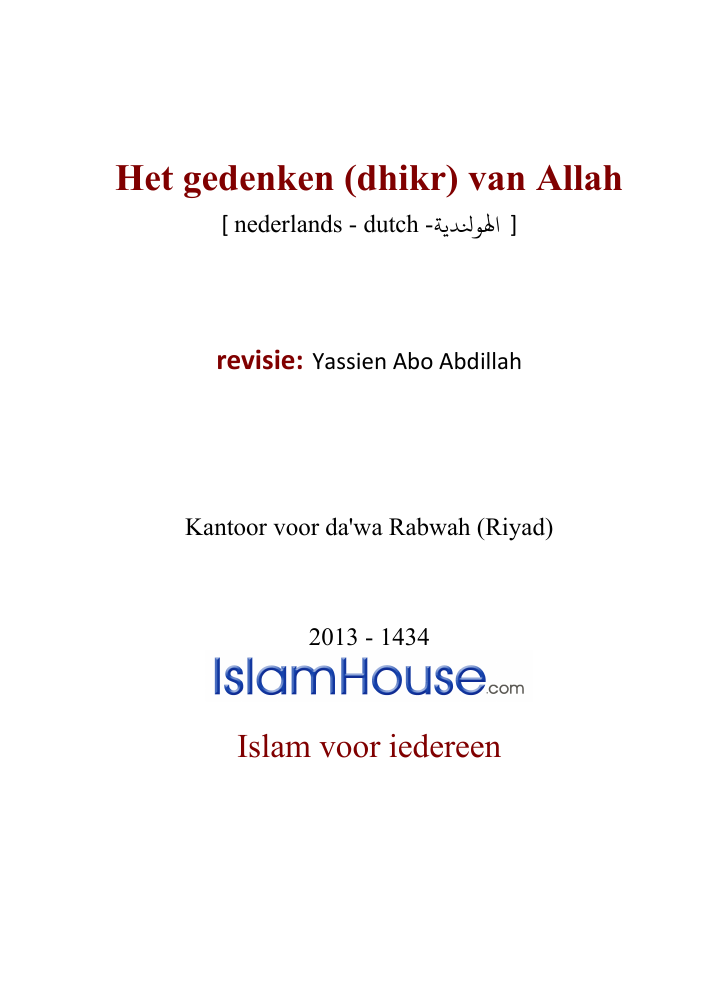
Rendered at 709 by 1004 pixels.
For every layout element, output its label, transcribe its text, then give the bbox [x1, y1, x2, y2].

text Islam voor iedereen [88, 726, 649, 764]
text 2013 - 1434 [88, 622, 649, 651]
text revisie: Yassien Abo Abdillah [88, 341, 649, 376]
picture [205, 650, 533, 702]
text Kantoor voor da'wa Rabwah (Riyad) [88, 512, 649, 540]
text Het gedenken (dhikr) van Allah [88, 155, 649, 198]
text [ nederlands - dutch -الهولندية ] [88, 205, 649, 247]
